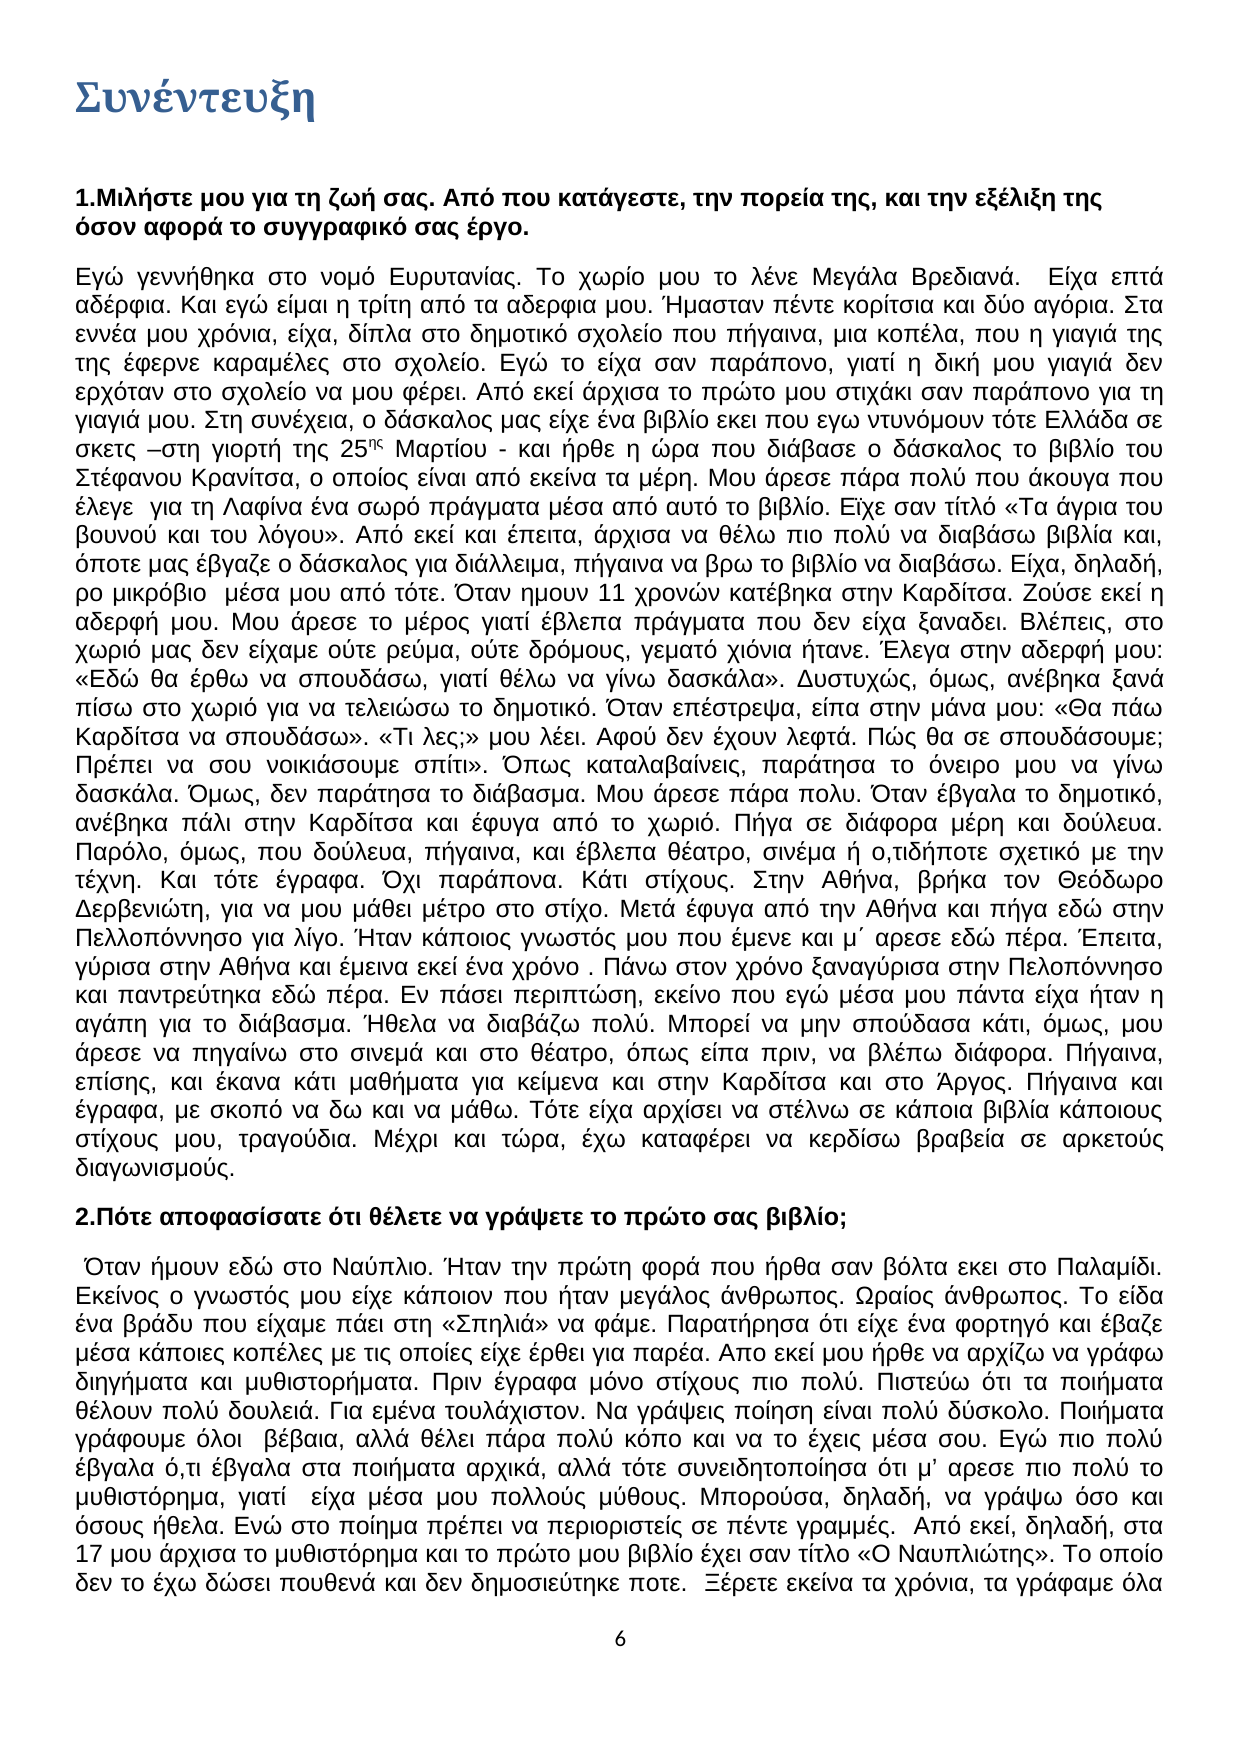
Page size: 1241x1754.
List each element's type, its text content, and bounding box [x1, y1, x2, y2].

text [75, 1252, 1165, 1597]
text Εγώ γεννήθηκα στο νομό Ευρυτανίας. Το χωρίο μου το λένε Μεγάλα Βρεδιανά. Είχα επτά αδέρφια. Και εγώ είμαι η τρίτη από τα αδερφια μου. Ήμασταν πέντε κορίτσια και δύο αγόρια. Στα εννέα μου χρόνια, είχα, δίπλα στο δημοτικό σχολείο που πήγαινα, μια κοπέλα, που η γιαγιά της της έφερνε καραμέλες στο σχολείο. Εγώ το είχα σαν παράπονο, γιατί η δική μου γιαγιά δεν ερχόταν στο σχολείο να μου φέρει. Από εκεί άρχισα το πρώτο μου στιχάκι σαν παράπονο για τη γιαγιά μου. Στη συνέχεια, ο δάσκαλος μας είχε ένα βιβλίο εκει που εγω ντυνόμουν τότε Ελλάδα σε σκετς –στη γιορτή της 25ης Μαρτίου - και ήρθε η ώρα που διάβασε ο δάσκαλος το βιβλίο του Στέφανου Κρανίτσα, ο οποίος είναι από εκείνα τα μέρη. Μου άρεσε πάρα πολύ που άκουγα που έλεγε για τη Λαφίνα ένα σωρό πράγματα μέσα από αυτό το βιβλίο. Εϊχε σαν τίτλό «Τα άγρια του βουνού και του λόγου». Από εκεί και έπειτα, άρχισα να θέλω πιο πολύ να διαβάσω βιβλία και, όποτε μας έβγαζε ο δάσκαλος για διάλλειμα, πήγαινα να βρω το βιβλίο να διαβάσω. Είχα, δηλαδή, ρο μικρόβιο μέσα μου από τότε. Όταν ημουν 11 χρονών κατέβηκα στην Καρδίτσα. Ζούσε εκεί η αδερφή μου. Μου άρεσε το μέρος γιατί έβλεπα πράγματα που δεν είχα ξαναδει. Βλέπεις, στο χωριό μας δεν είχαμε ούτε ρεύμα, ούτε δρόμους, γεματό χιόνια ήτανε. Έλεγα στην αδερφή μου: «Εδώ θα έρθω να σπουδάσω, γιατί θέλω να γίνω δασκάλα». Δυστυχώς, όμως, ανέβηκα ξανά πίσω στο χωριό για να τελειώσω το δημοτικό. Όταν επέστρεψα, είπα στην μάνα μου: «Θα πάω Καρδίτσα να σπουδάσω». «Τι λες;» μου λέει. Αφού δεν έχουν λεφτά. Πώς θα σε σπουδάσουμε; Πρέπει να σου νοικιάσουμε σπίτι». Όπως καταλαβαίνεις, παράτησα το όνειρο μου να γίνω δασκάλα. Όμως, δεν παράτησα το διάβασμα. Μου άρεσε πάρα πολυ. Όταν έβγαλα το δημοτικό, ανέβηκα πάλι στην Καρδίτσα και έφυγα από το χωριό. Πήγα σε διάφορα μέρη και δούλευα. Παρόλο, όμως, που δούλευα, πήγαινα, και έβλεπα θέατρο, σινέμα ή ο,τιδήποτε σχετικό με την τέχνη. Και τότε έγραφα. Όχι παράπονα. Κάτι στίχους. Στην Αθήνα, βρήκα τον Θεόδωρο Δερβενιώτη, για να μου μάθει μέτρο στο στίχο. Μετά έφυγα από την Αθήνα και πήγα εδώ στην Πελλοπόννησο για λίγο. Ήταν κάποιος γνωστός μου που έμενε και μ΄ αρεσε εδώ πέρα. Έπειτα, γύρισα στην Αθήνα και έμεινα εκεί ένα χρόνο . Πάνω στον χρόνο ξαναγύρισα στην Πελοπόννησο και παντρεύτηκα εδώ πέρα. Εν πάσει περιπτώση, εκείνο που εγώ μέσα μου πάντα είχα ήταν η αγάπη για το διάβασμα. Ήθελα να διαβάζω πολύ. Μπορεί να μην σπούδασα κάτι, όμως, μου άρεσε να πηγαίνω στο σινεμά και στο θέατρο, όπως είπα πριν, να βλέπω διάφορα. Πήγαινα, επίσης, και έκανα κάτι μαθήματα για κείμενα και στην Καρδίτσα και στο Άργος. Πήγαινα και έγραφα, με σκοπό να δω και να μάθω. Τότε είχα αρχίσει να στέλνω σε κάποια βιβλία κάποιους στίχους μου, τραγούδια. Μέχρι και τώρα, έχω καταφέρει να κερδίσω βραβεία σε αρκετούς διαγωνισμούς. [75, 261, 1165, 1181]
text 2.Πότε αποφασίσατε ότι θέλετε να γράψετε το πρώτο σας βιβλίο; [75, 1202, 1165, 1231]
subtitle Συνέντευξη [75, 75, 1165, 123]
text 1.Μιλήστε μου για τη ζωή σας. Από που κατάγεστε, την πορεία της, και την εξέλιξη της όσον αφορά το συγγραφικό σας έργο. [75, 183, 1165, 241]
